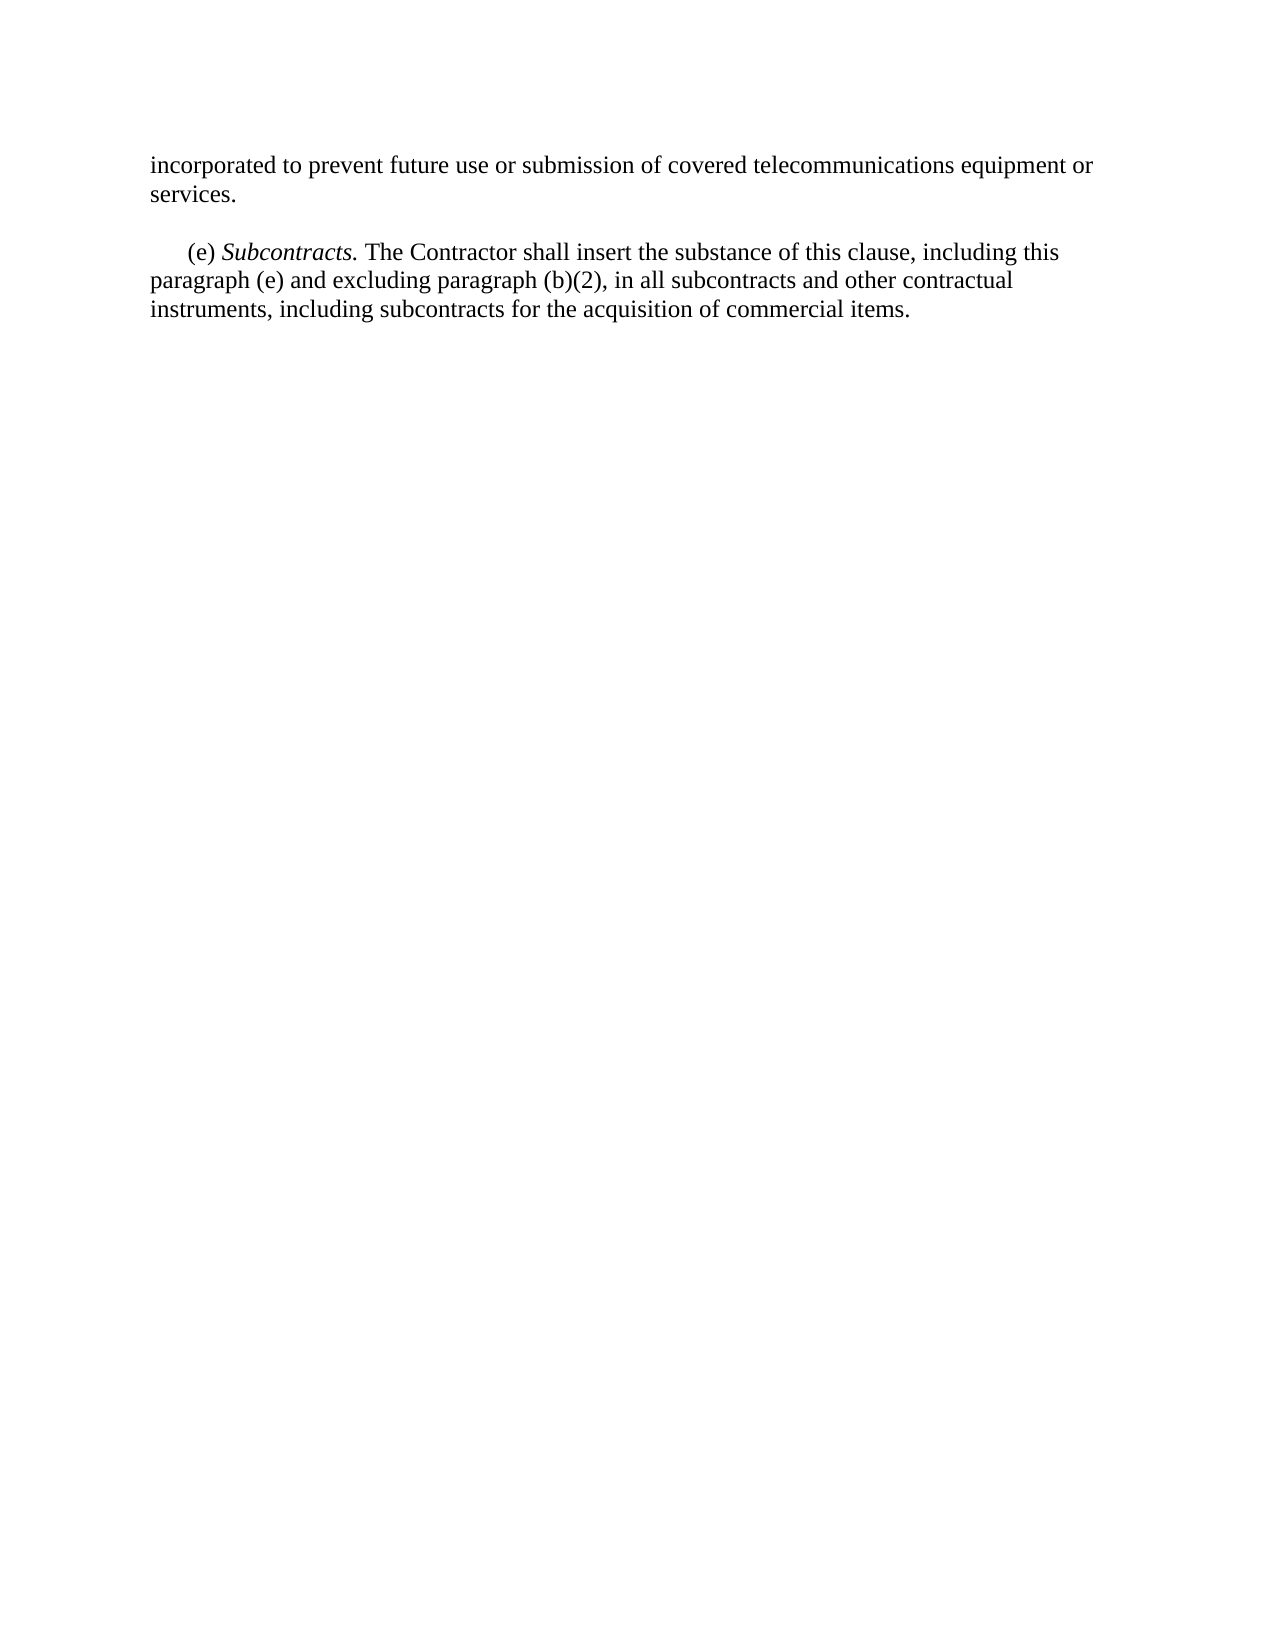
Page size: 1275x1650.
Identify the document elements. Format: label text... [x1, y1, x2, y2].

text (e) Subcontracts. The Contractor shall insert the substance of this clause, including this paragraph (e) and excluding paragraph (b)(2), in all subcontracts and other contractual instruments, including subcontracts for the acquisition of commercial items. [150, 237, 1125, 323]
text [150, 150, 1125, 207]
